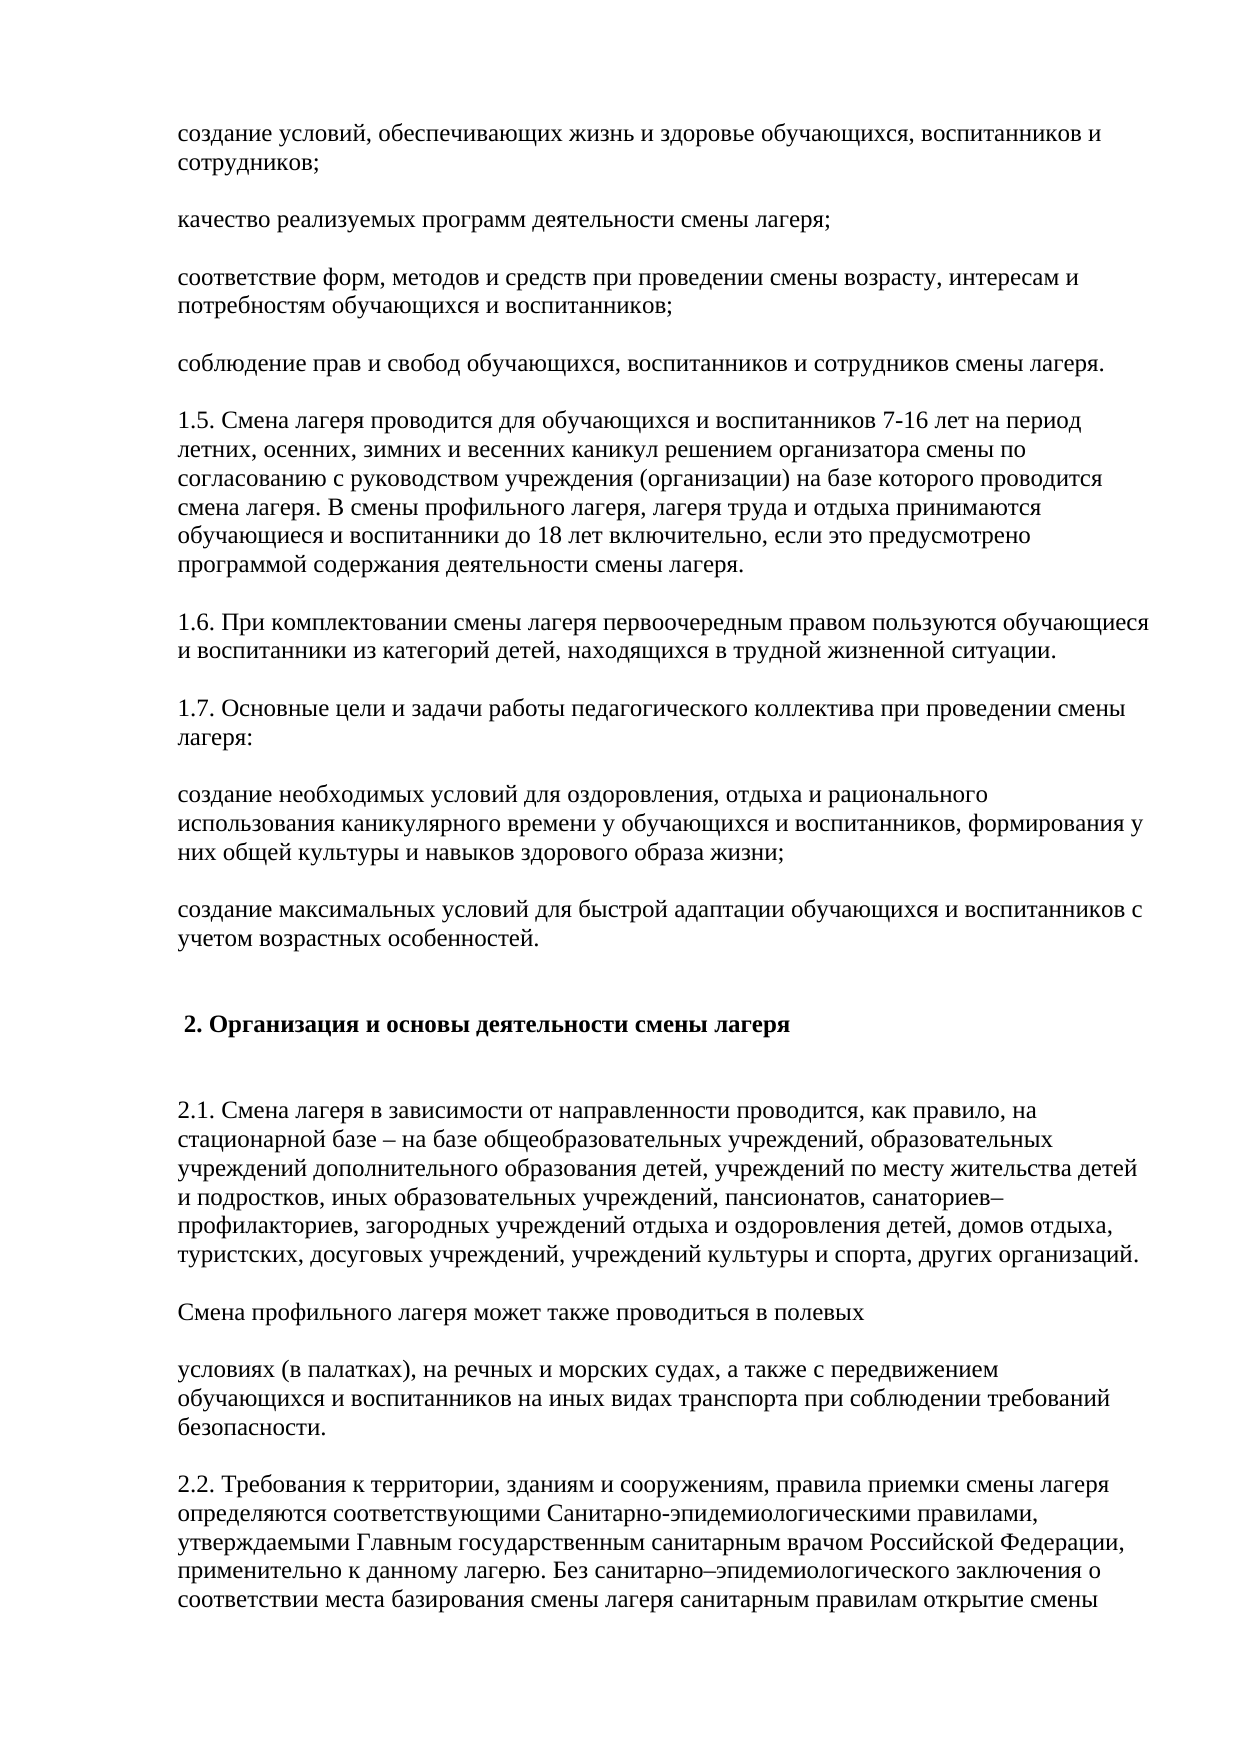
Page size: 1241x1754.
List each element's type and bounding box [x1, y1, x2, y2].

text [177, 118, 1152, 1613]
